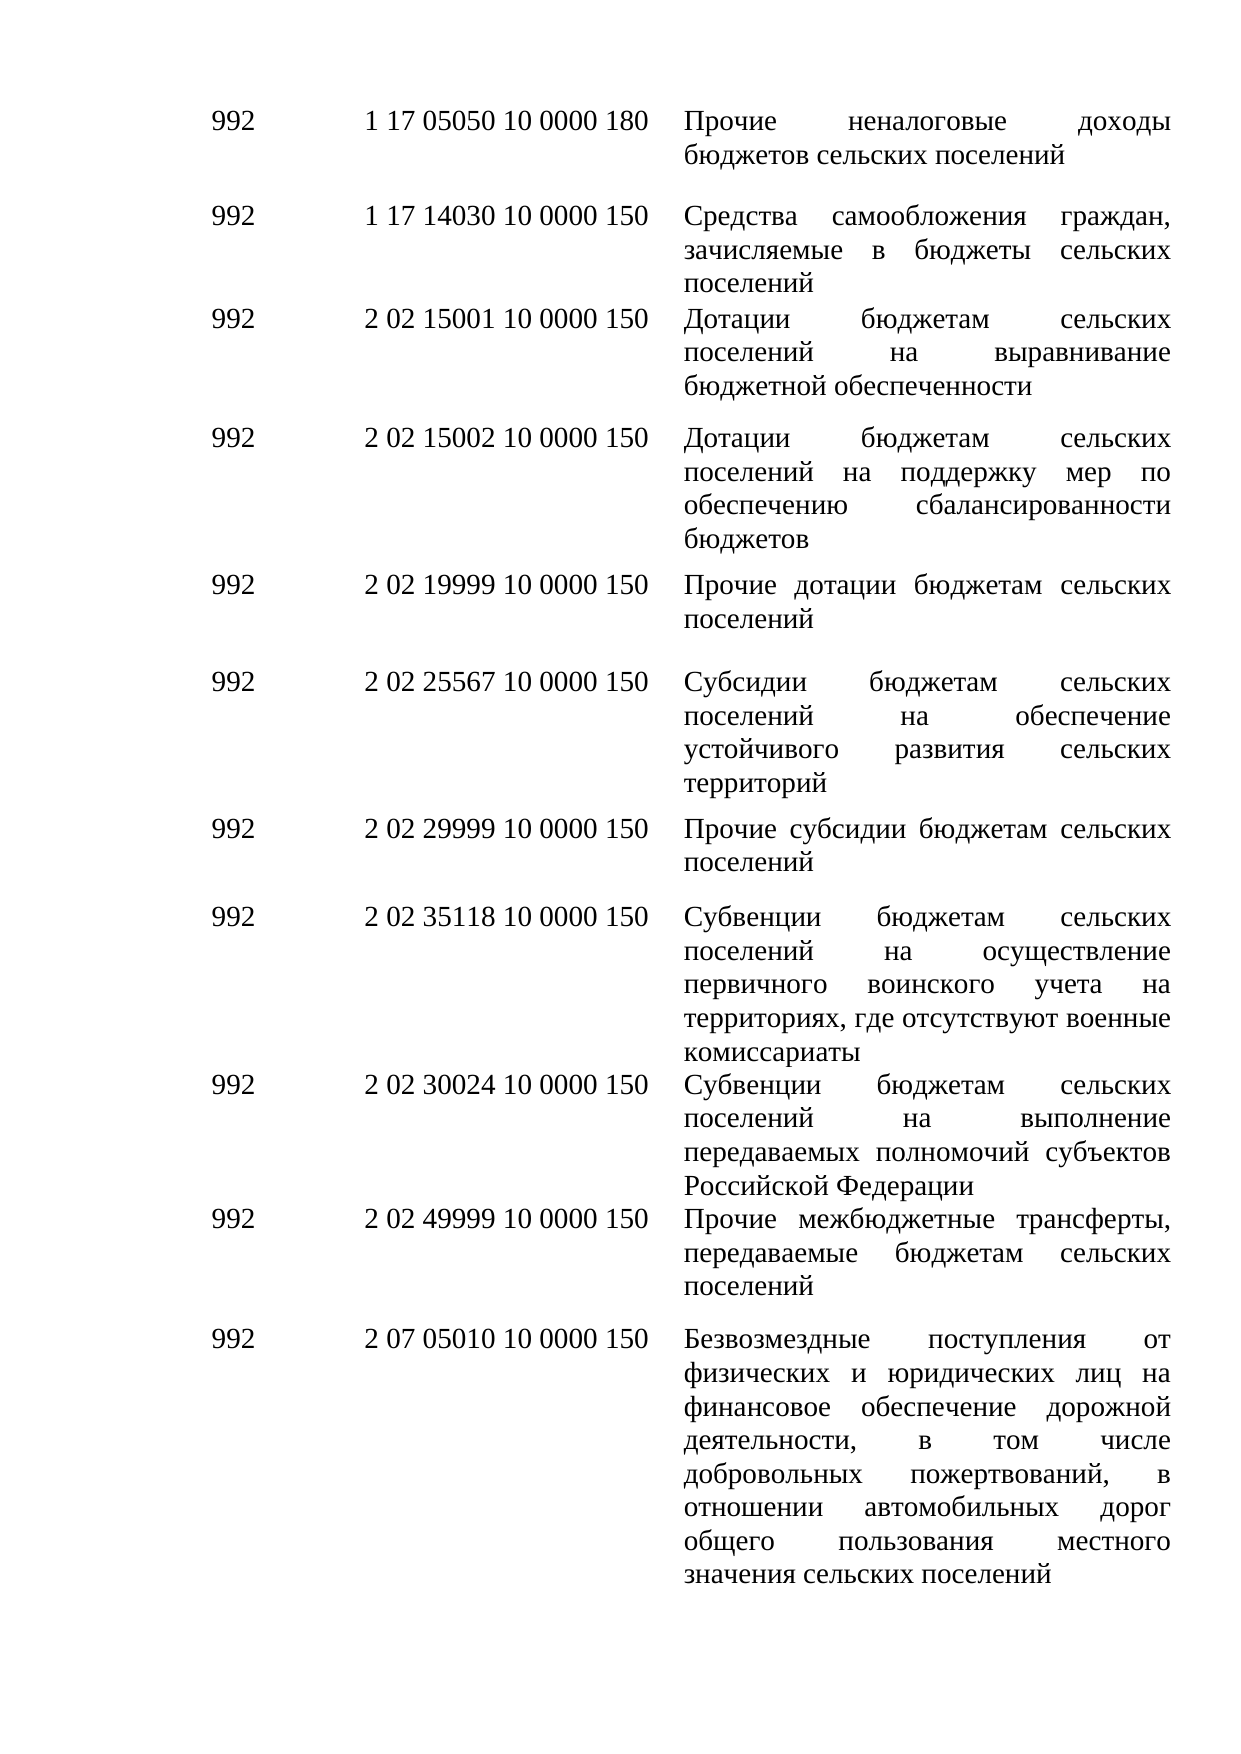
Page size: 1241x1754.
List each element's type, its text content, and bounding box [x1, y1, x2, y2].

table_cell Субвенции бюджетам сельских поселений на выполнение передаваемых полномочий субъектов Российской Федерации [676, 1067, 1178, 1201]
table_cell Дотации бюджетам сельских поселений на поддержку мер по обеспечению сбалансированности бюджетов [676, 420, 1178, 567]
table_cell 2 02 29999 10 0000 150 [337, 811, 676, 899]
table_cell 2 02 49999 10 0000 150 [337, 1201, 676, 1322]
table_cell 992 [130, 301, 337, 420]
table_cell 992 [130, 104, 337, 198]
table_cell 992 [130, 1201, 337, 1322]
table_cell 992 [130, 664, 337, 811]
table_cell 2 02 15002 10 0000 150 [337, 420, 676, 567]
table_cell 2 02 35118 10 0000 150 [337, 900, 676, 1067]
table_cell 2 02 30024 10 0000 150 [337, 1067, 676, 1201]
table_cell Безвозмездные поступления от физических и юридических лиц на финансовое обеспечение дорожной деятельности, в том числе добровольных пожертвований, в отношении автомобильных дорог общего пользования местного значения сельских поселений [676, 1322, 1178, 1602]
table_cell 1 17 14030 10 0000 150 [337, 199, 676, 301]
table_cell 1 17 05050 10 0000 180 [337, 104, 676, 198]
table_cell 992 [130, 199, 337, 301]
table_cell 992 [130, 900, 337, 1067]
table_cell Субвенции бюджетам сельских поселений на осуществление первичного воинского учета на территориях, где отсутствуют военные комиссариаты [676, 900, 1178, 1067]
table_cell 992 [130, 1322, 337, 1602]
table_cell Прочие субсидии бюджетам сельских поселений [676, 811, 1178, 899]
table_cell 992 [130, 568, 337, 664]
table_cell 2 02 15001 10 0000 150 [337, 301, 676, 420]
table_cell Дотации бюджетам сельских поселений на выравнивание бюджетной обеспеченности [676, 301, 1178, 420]
table_cell 992 [130, 811, 337, 899]
table_cell 992 [130, 1067, 337, 1201]
table_cell 992 [130, 420, 337, 567]
table_cell Субсидии бюджетам сельских поселений на обеспечение устойчивого развития сельских территорий [676, 664, 1178, 811]
table_cell Прочие межбюджетные трансферты, передаваемые бюджетам сельских поселений [676, 1201, 1178, 1322]
table_cell 2 07 05010 10 0000 150 [337, 1322, 676, 1602]
table_cell Прочие неналоговые доходы бюджетов сельских поселений [676, 104, 1178, 198]
table_cell Прочие дотации бюджетам сельских поселений [676, 568, 1178, 664]
table_cell Средства самообложения граждан, зачисляемые в бюджеты сельских поселений [676, 199, 1178, 301]
table_cell 2 02 19999 10 0000 150 [337, 568, 676, 664]
table_cell 2 02 25567 10 0000 150 [337, 664, 676, 811]
